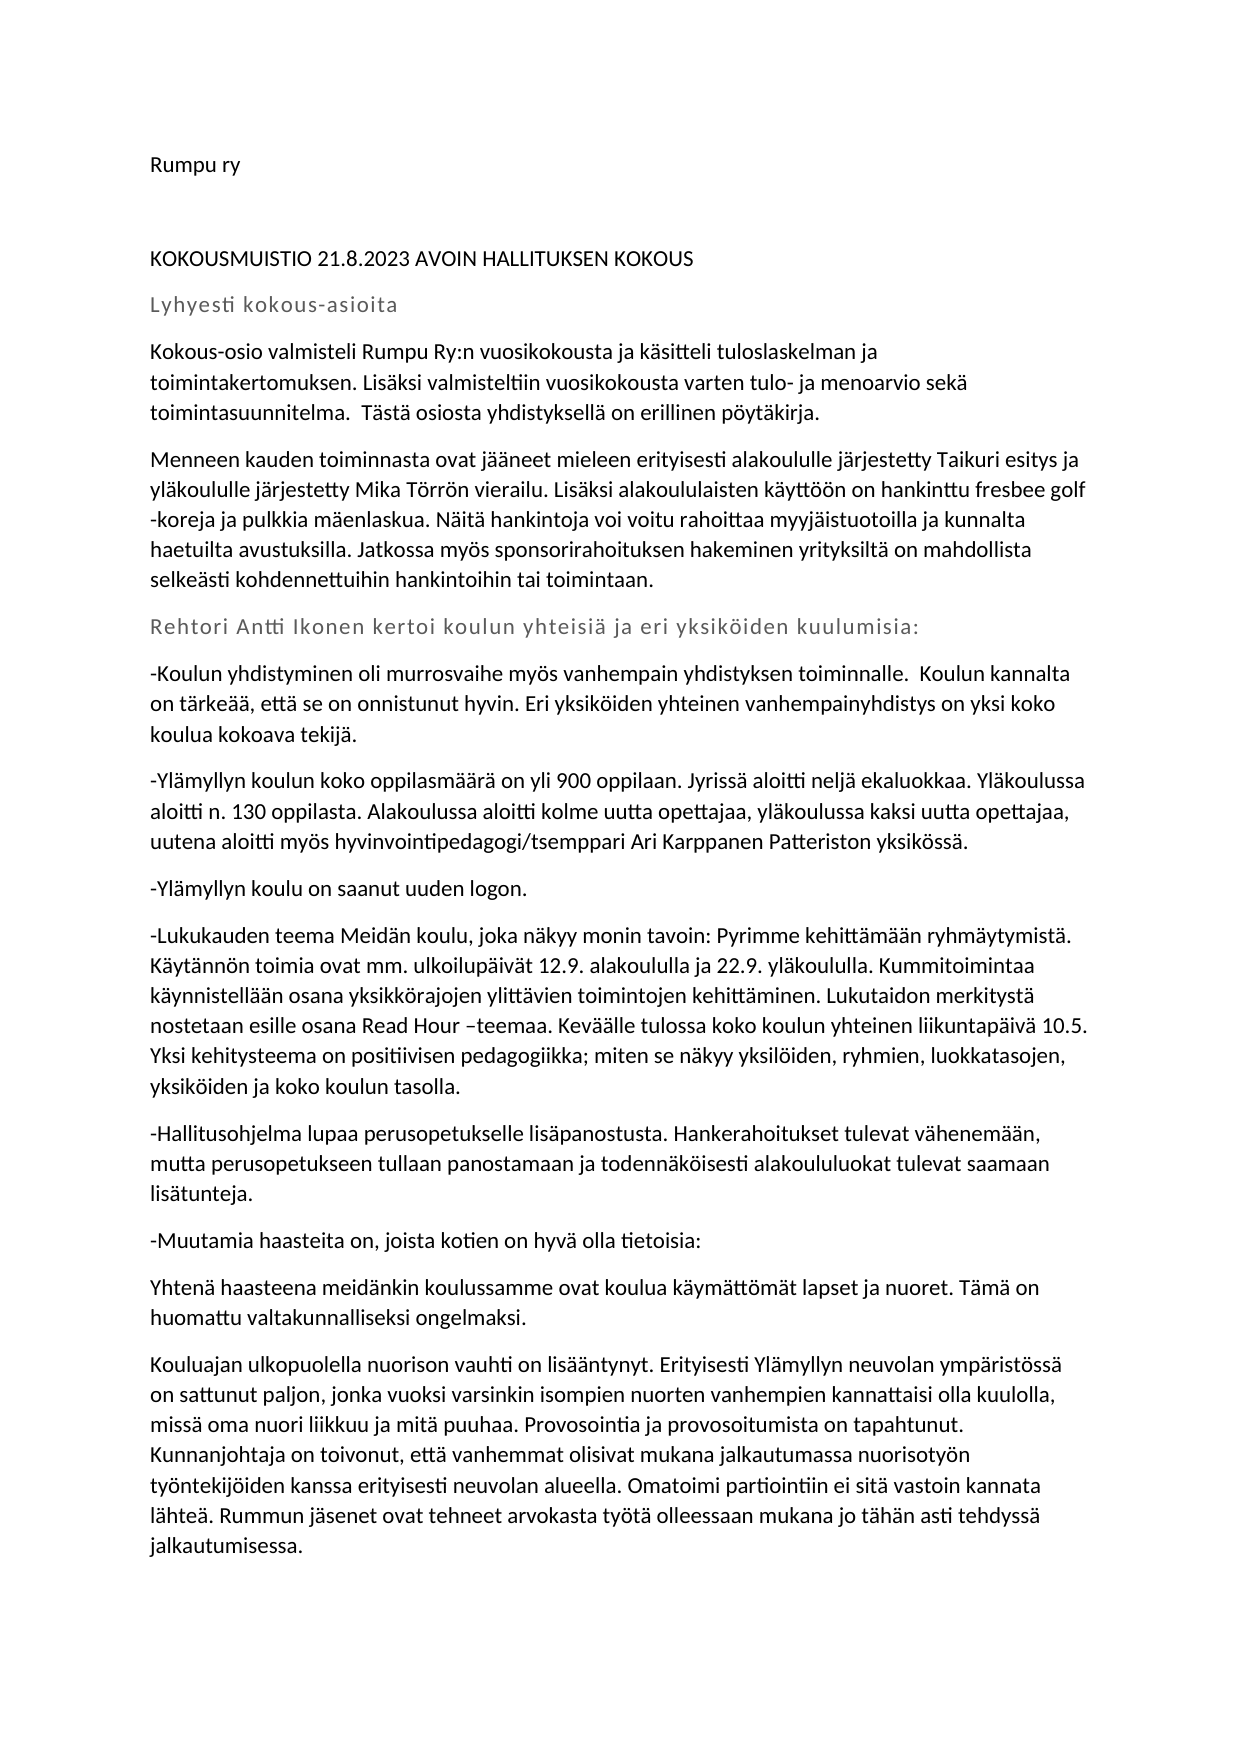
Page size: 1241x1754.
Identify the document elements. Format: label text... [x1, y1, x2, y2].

text Menneen kauden toiminnasta ovat jääneet mieleen erityisesti alakoululle järjestetty Taikuri esitys ja yläkoululle järjestetty Mika Törrön vierailu. Lisäksi alakoululaisten käyttöön on hankinttu fresbee golf -koreja ja pulkkia mäenlaskua. Näitä hankintoja voi voitu rahoittaa myyjäistuotoilla ja kunnalta haetuilta avustuksilla. Jatkossa myös sponsorirahoituksen hakeminen yrityksiltä on mahdollista selkeästi kohdennettuihin hankintoihin tai toimintaan. [150, 445, 1090, 594]
text -Ylämyllyn koulun koko oppilasmäärä on yli 900 oppilaan. Jyrissä aloitti neljä ekaluokkaa. Yläkoulussa aloitti n. 130 oppilasta. Alakoulussa aloitti kolme uutta opettajaa, yläkoulussa kaksi uutta opettajaa, uutena aloitti myös hyvinvointipedagogi/tsemppari Ari Karppanen Patteriston yksikössä. [150, 767, 1090, 855]
text Yhtenä haasteena meidänkin koulussamme ovat koulua käymättömät lapset ja nuoret. Tämä on huomattu valtakunnalliseksi ongelmaksi. [150, 1273, 1090, 1331]
text Kokous-osio valmisteli Rumpu Ry:n vuosikokousta ja käsitteli tuloslaskelman ja toimintakertomuksen. Lisäksi valmisteltiin vuosikokousta varten tulo- ja menoarvio sekä toimintasuunnitelma. Tästä osiosta yhdistyksellä on erillinen pöytäkirja. [150, 337, 1090, 426]
text -Ylämyllyn koulu on saanut uuden logon. [150, 874, 1090, 902]
text -Koulun yhdistyminen oli murrosvaihe myös vanhempain yhdistyksen toiminnalle. Koulun kannalta on tärkeää, että se on onnistunut hyvin. Eri yksiköiden yhteinen vanhempainyhdistys on yksi koko koulua kokoava tekijä. [150, 659, 1090, 748]
text -Hallitusohjelma lupaa perusopetukselle lisäpanostusta. Hankerahoitukset tulevat vähenemään, mutta perusopetukseen tullaan panostamaan ja todennäköisesti alakoululuokat tulevat saamaan lisätunteja. [150, 1119, 1090, 1207]
text -Muutamia haasteita on, joista kotien on hyvä olla tietoisia: [150, 1226, 1090, 1254]
text Kouluajan ulkopuolella nuorison vauhti on lisääntynyt. Erityisesti Ylämyllyn neuvolan ympäristössä on sattunut paljon, jonka vuoksi varsinkin isompien nuorten vanhempien kannattaisi olla kuulolla, missä oma nuori liikkuu ja mitä puuhaa. Provosointia ja provosoitumista on tapahtunut. Kunnanjohtaja on toivonut, että vanhemmat olisivat mukana jalkautumassa nuorisotyön työntekijöiden kanssa erityisesti neuvolan alueella. Omatoimi partiointiin ei sitä vastoin kannata lähteä. Rummun jäsenet ovat tehneet arvokasta työtä olleessaan mukana jo tähän asti tehdyssä jalkautumisessa. [150, 1350, 1090, 1559]
subtitle Rehtori Antti Ikonen kertoi koulun yhteisiä ja eri yksiköiden kuulumisia: [150, 612, 1090, 641]
text KOKOUSMUISTIO 21.8.2023 AVOIN HALLITUKSEN KOKOUS [150, 244, 1090, 272]
text Rumpu ry [150, 150, 1090, 178]
subtitle Lyhyesti kokous-asioita [150, 291, 1090, 319]
text -Lukukauden teema Meidän koulu, joka näkyy monin tavoin: Pyrimme kehittämään ryhmäytymistä. Käytännön toimia ovat mm. ulkoilupäivät 12.9. alakoululla ja 22.9. yläkoululla. Kummitoimintaa käynnistellään osana yksikkörajojen ylittävien toimintojen kehittäminen. Lukutaidon merkitystä nostetaan esille osana Read Hour –teemaa. Keväälle tulossa koko koulun yhteinen liikuntapäivä 10.5. Yksi kehitysteema on positiivisen pedagogiikka; miten se näkyy yksilöiden, ryhmien, luokkatasojen, yksiköiden ja koko koulun tasolla. [150, 921, 1090, 1100]
